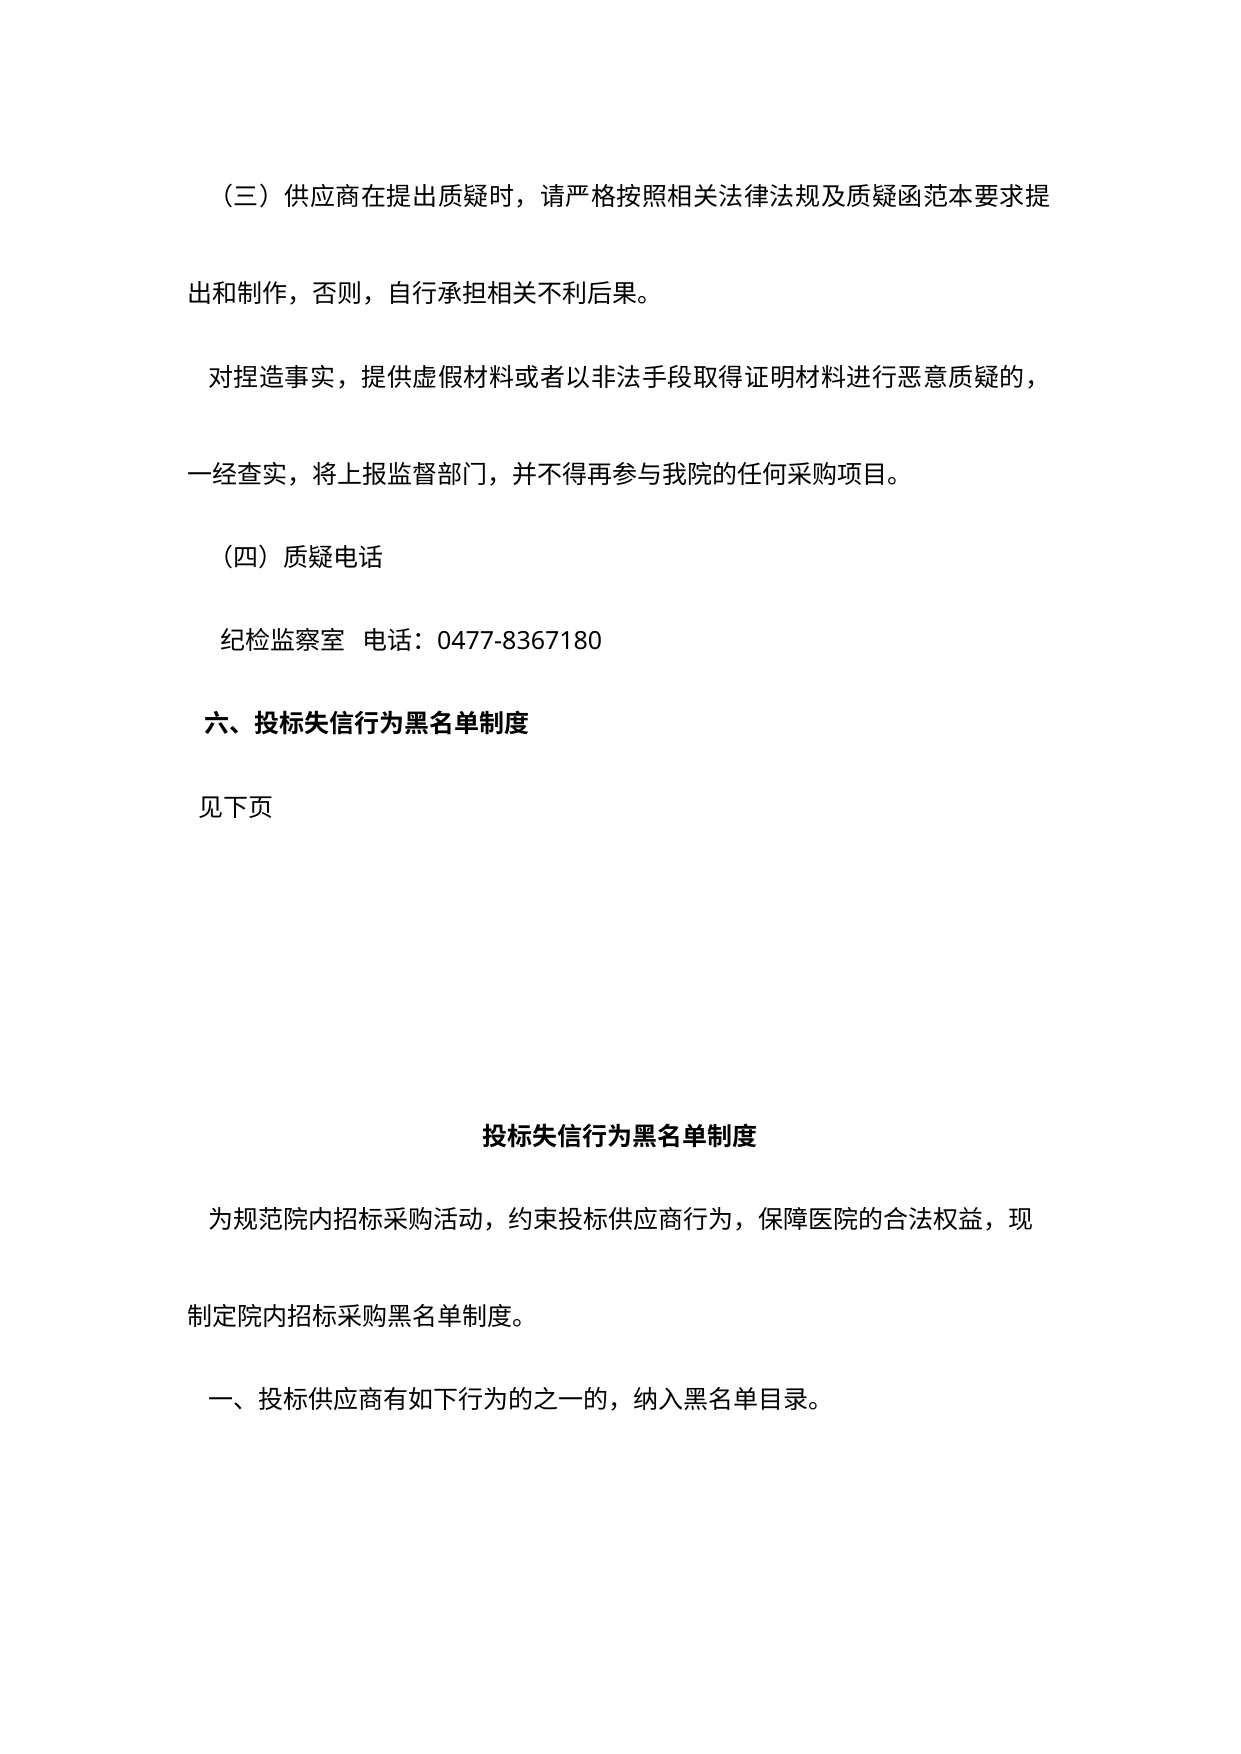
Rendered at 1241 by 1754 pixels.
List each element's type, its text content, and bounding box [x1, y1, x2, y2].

list 为规范院内招标采购活动，约束投标供应商行为，保障医院的合法权益，现制定院内招标采购黑名单制度。 [187, 1185, 1053, 1347]
list 投标失信行为黑名单制度 [187, 1102, 1053, 1167]
list 质疑电话 [187, 523, 1053, 588]
list 见下页 [187, 773, 1053, 838]
list （三）供应商在提出质疑时，请严格按照相关法律法规及质疑函范本要求提出和制作，否则，自行承担相关不利后果。 [187, 162, 1053, 324]
list 对捏造事实，提供虚假材料或者以非法手段取得证明材料进行恶意质疑的，一经查实，将上报监督部门，并不得再参与我院的任何采购项目。 [187, 343, 1053, 505]
list 一、投标供应商有如下行为的之一的，纳入黑名单目录。 [187, 1365, 1053, 1430]
list 六、投标失信行为黑名单制度 [187, 689, 1053, 754]
list 纪检监察室 电话：0477-8367180 [187, 606, 1053, 671]
